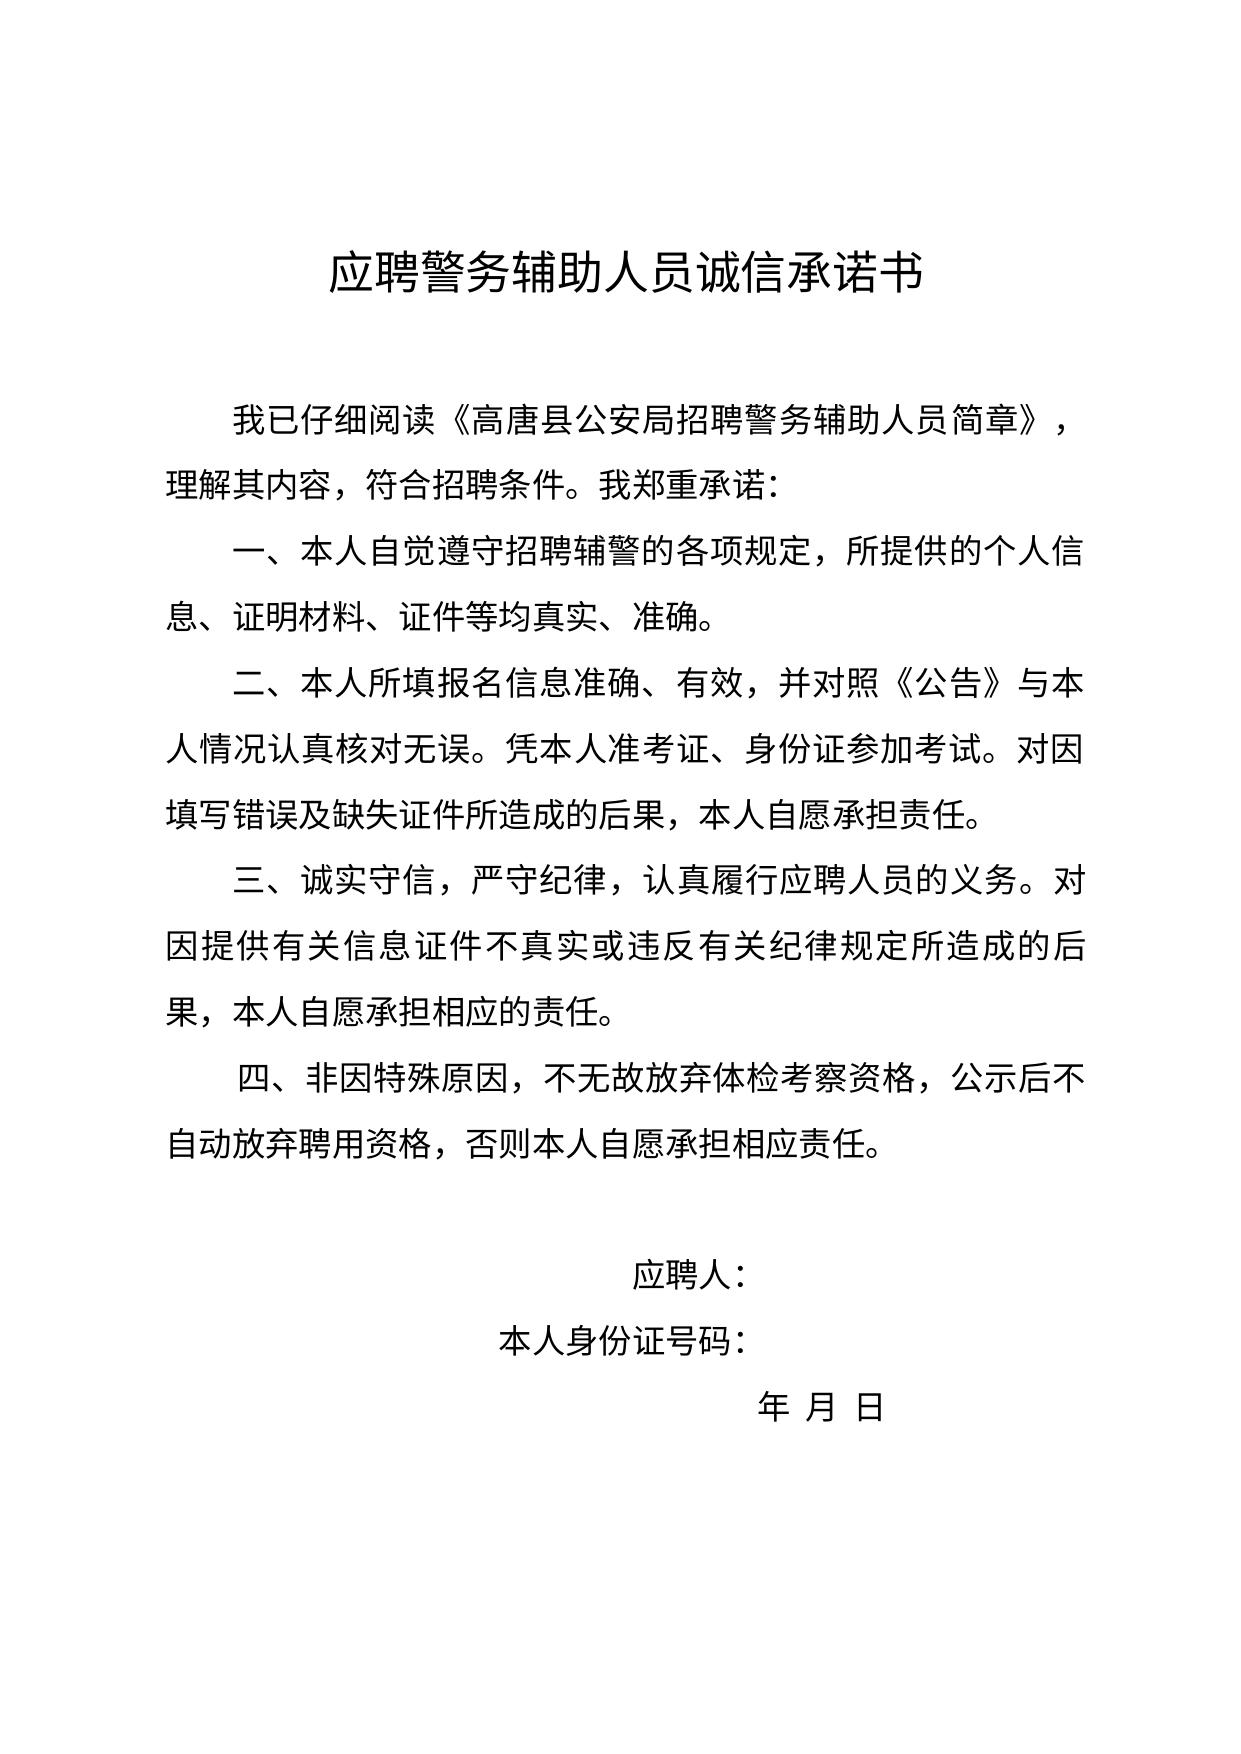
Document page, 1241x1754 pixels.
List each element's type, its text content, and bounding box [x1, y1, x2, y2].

text 我已仔细阅读《高唐县公安局招聘警务辅助人员简章》，理解其内容，符合招聘条件。我郑重承诺： [165, 384, 1087, 516]
text 四、非因特殊原因，不无故放弃体检考察资格，公示后不自动放弃聘用资格，否则本人自愿承担相应责任。 [165, 1043, 1087, 1174]
text 应聘警务辅助人员诚信承诺书 [165, 220, 1087, 319]
text 年 月 日 [165, 1372, 1087, 1438]
text 应聘人： [165, 1240, 1087, 1306]
text 本人身份证号码： [165, 1306, 1087, 1372]
text 三、诚实守信，严守纪律，认真履行应聘人员的义务。对因提供有关信息证件不真实或违反有关纪律规定所造成的后果，本人自愿承担相应的责任。 [165, 845, 1087, 1043]
text 一、本人自觉遵守招聘辅警的各项规定，所提供的个人信息、证明材料、证件等均真实、准确。 [165, 516, 1087, 648]
text 二、本人所填报名信息准确、有效，并对照《公告》与本人情况认真核对无误。凭本人准考证、身份证参加考试。对因填写错误及缺失证件所造成的后果，本人自愿承担责任。 [165, 648, 1087, 845]
